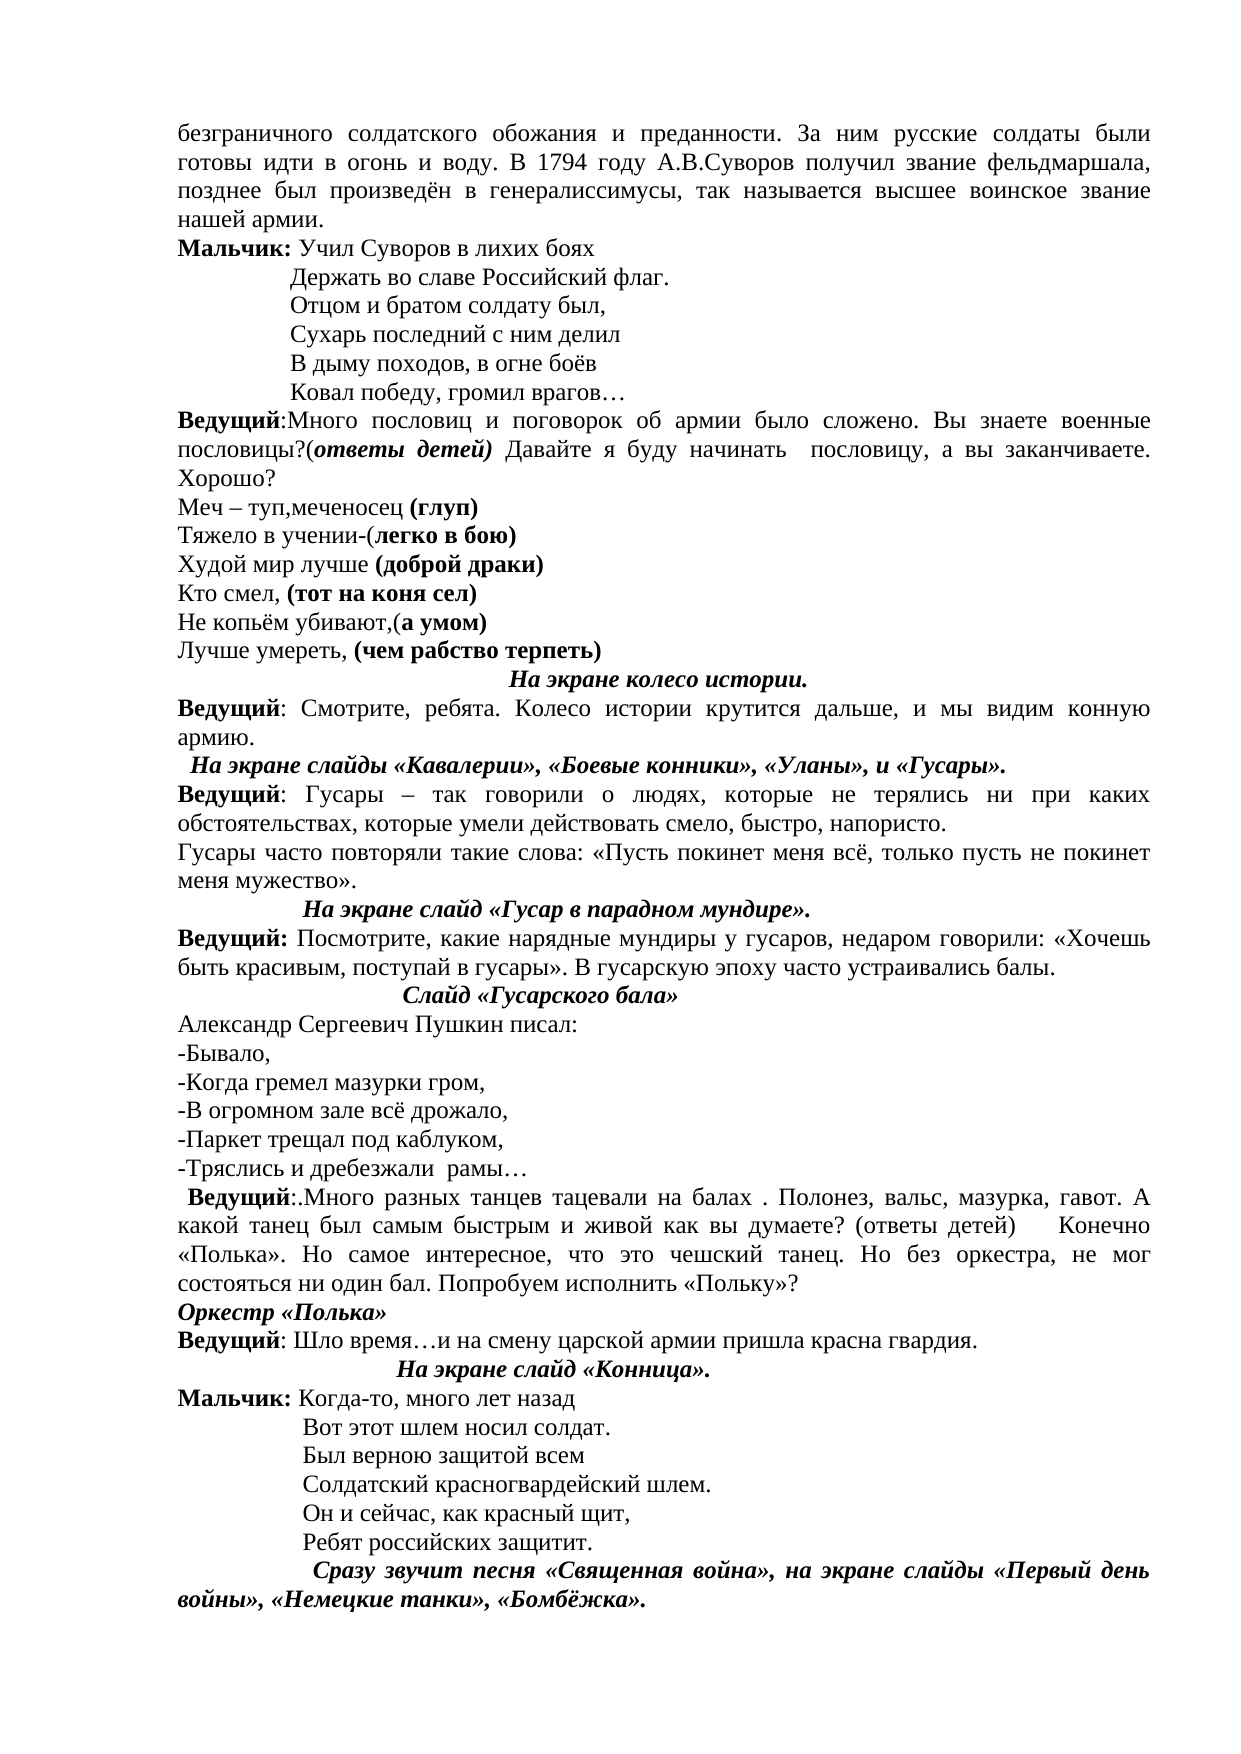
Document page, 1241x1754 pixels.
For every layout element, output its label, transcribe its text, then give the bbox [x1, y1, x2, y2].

text На экране слайды «Кавалерии», «Боевые конники», «Уланы», и «Гусары». [177, 751, 1152, 779]
text Гусары часто повторяли такие слова: «Пусть покинет меня всё, только пусть не покинет меня мужество». [177, 837, 1152, 894]
text Ведущий: Шло время…и на смену царской армии пришла красна гвардия. [177, 1326, 1152, 1354]
text Сухарь последний с ним делил [177, 319, 1152, 348]
text -Когда гремел мазурки гром, [177, 1067, 1152, 1096]
text Мальчик: Учил Суворов в лихих боях [177, 233, 1152, 262]
text Тяжело в учении-(легко в бою) [177, 521, 1152, 549]
text Оркестр «Полька» [177, 1297, 1152, 1326]
text Сразу звучит песня «Священная война», на экране слайды «Первый день войны», «Немецкие танки», «Бомбёжка». [177, 1556, 1152, 1613]
text Меч – туп,меченосец (глуп) [177, 492, 1152, 521]
text Ведущий: Посмотрите, какие нарядные мундиры у гусаров, недаром говорили: «Хочешь быть красивым, поступай в гусары». В гусарскую эпоху часто устраивались балы. [177, 923, 1152, 981]
text На экране колесо истории. [177, 664, 1152, 693]
text Солдатский красногвардейский шлем. [177, 1469, 1152, 1498]
text Худой мир лучше (доброй драки) [177, 549, 1152, 578]
text Ведущий: Смотрите, ребята. Колесо истории крутится дальше, и мы видим конную армию. [177, 693, 1152, 751]
text Ведущий: Гусары – так говорили о людях, которые не терялись ни при каких обстоятельствах, которые умели действовать смело, быстро, напористо. [177, 779, 1152, 837]
text Ковал победу, громил врагов… [177, 377, 1152, 406]
text -Бывало, [177, 1038, 1152, 1067]
text Держать во славе Российский флаг. [177, 262, 1152, 291]
text Мальчик: Когда-то, много лет назад [177, 1383, 1152, 1412]
text Александр Сергеевич Пушкин писал: [177, 1009, 1152, 1038]
text Лучше умереть, (чем рабство терпеть) [177, 636, 1152, 664]
text Ведущий:.Много разных танцев тацевали на балах . Полонез, вальс, мазурка, гавот. А какой танец был самым быстрым и живой как вы думаете? (ответы детей) Конечно «Полька». Но самое интересное, что это чешский танец. Но без оркестра, не мог состояться ни один бал. Попробуем исполнить «Польку»? [177, 1182, 1152, 1297]
text Был верною защитой всем [177, 1441, 1152, 1469]
text Вот этот шлем носил солдат. [177, 1412, 1152, 1441]
text В дыму походов, в огне боёв [177, 348, 1152, 377]
text -Паркет трещал под каблуком, [177, 1124, 1152, 1153]
text Отцом и братом солдату был, [177, 291, 1152, 319]
text -Тряслись и дребезжали рамы… [177, 1153, 1152, 1182]
text На экране слайд «Конница». [177, 1354, 1152, 1383]
text Ребят российских защитит. [177, 1527, 1152, 1556]
text Слайд «Гусарского бала» [177, 981, 1152, 1009]
text Он и сейчас, как красный щит, [177, 1498, 1152, 1527]
text Кто смел, (тот на коня сел) [177, 578, 1152, 607]
text Ведущий:Много пословиц и поговорок об армии было сложено. Вы знаете военные пословицы?(ответы детей) Давайте я буду начинать пословицу, а вы заканчиваете. Хорошо? [177, 406, 1152, 492]
text На экране слайд «Гусар в парадном мундире». [177, 894, 1152, 923]
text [177, 118, 1152, 233]
text Не копьём убивают,(а умом) [177, 607, 1152, 636]
text -В огромном зале всё дрожало, [177, 1096, 1152, 1124]
